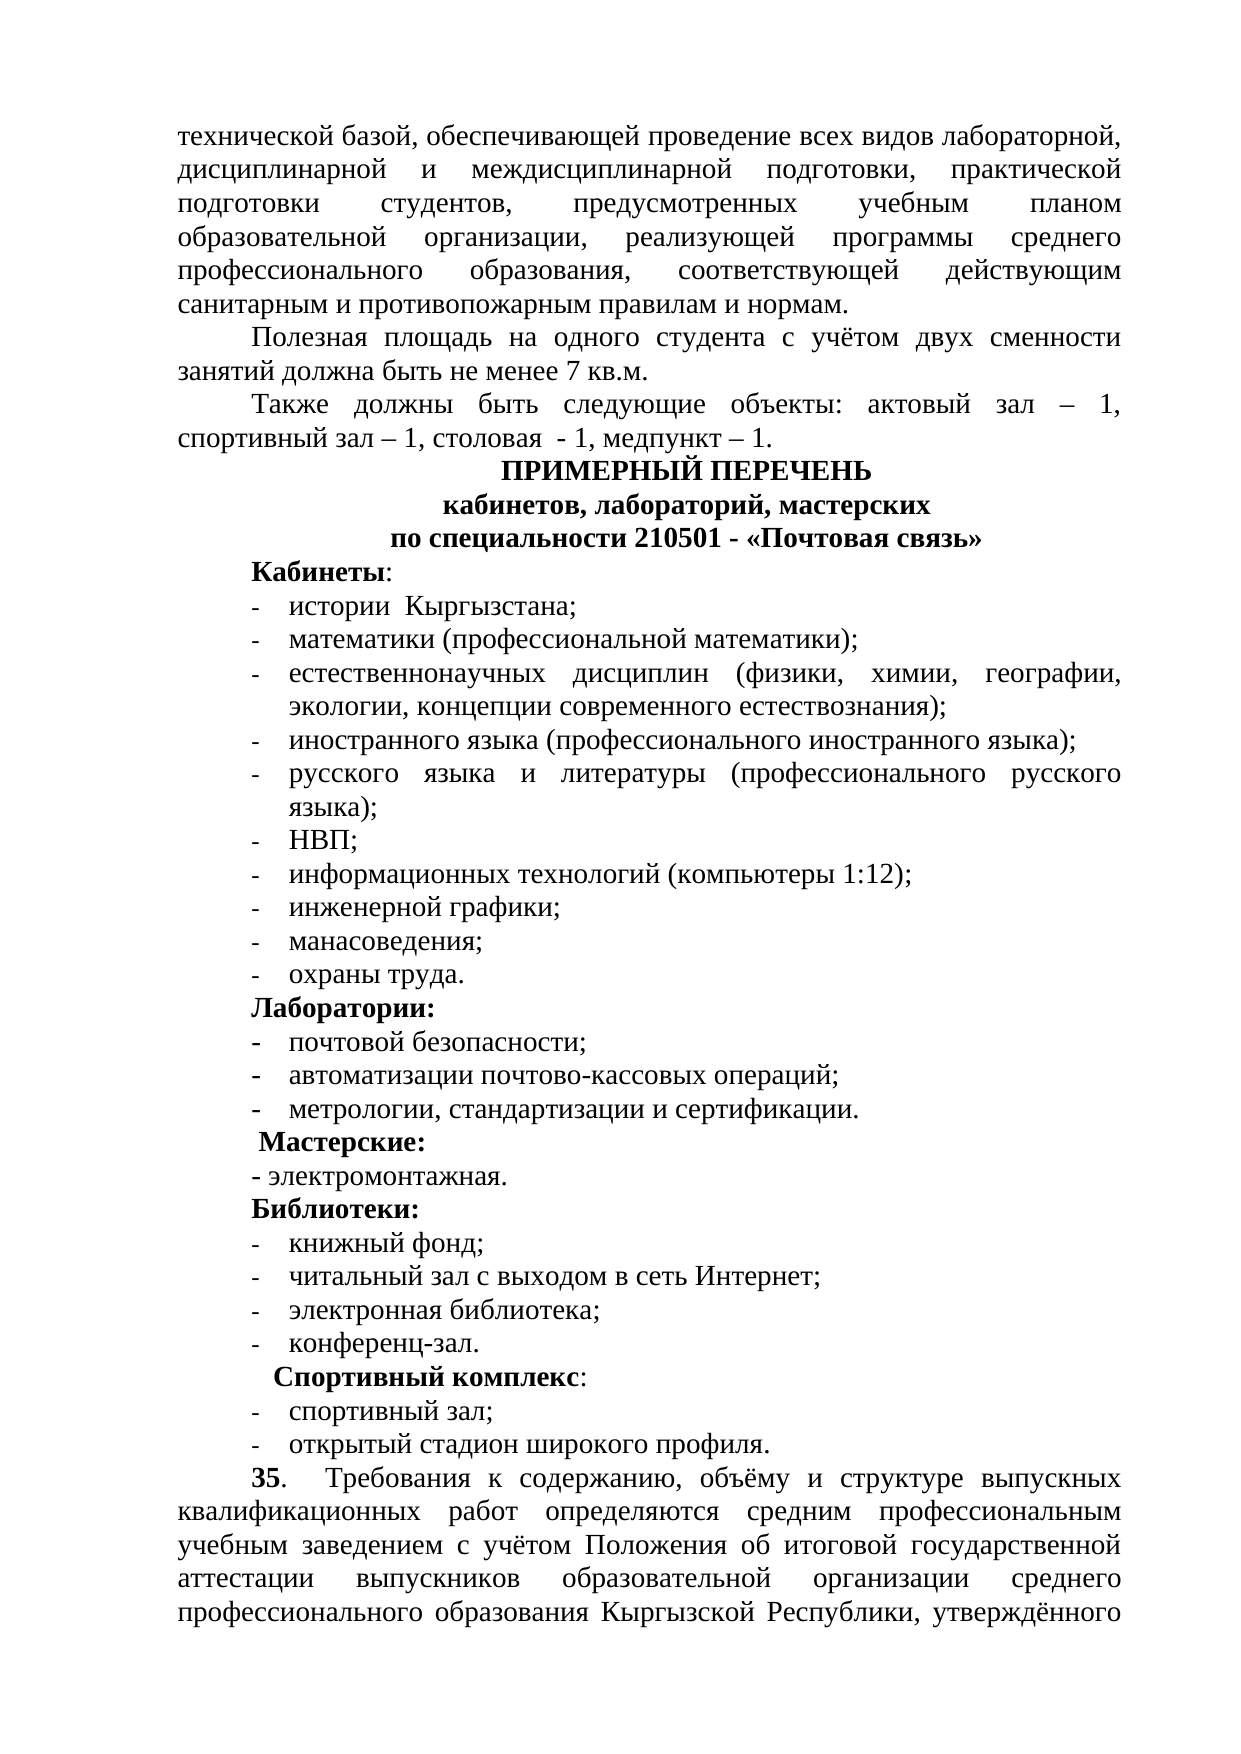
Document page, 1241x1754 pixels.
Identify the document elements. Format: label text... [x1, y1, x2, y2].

text Полезная площадь на одного студента с учётом двух сменности занятий должна быть не менее 7 кв.м. [177, 319, 1122, 386]
text Библиотеки: [177, 1191, 1122, 1225]
list истории Кыргызстана; [251, 588, 1122, 621]
list спортивный зал; [251, 1393, 1122, 1426]
text по специальности 210501 - «Почтовая связь» [177, 521, 1122, 554]
list автоматизации почтово-кассовых операций; [251, 1057, 1122, 1091]
list информационных технологий (компьютеры 1:12); [251, 856, 1122, 889]
list открытый стадион широкого профиля. [251, 1426, 1122, 1460]
list естественнонаучных дисциплин (физики, химии, географии, экологии, концепции современного естествознания); [251, 655, 1122, 722]
text - электромонтажная. [177, 1158, 1122, 1191]
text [177, 118, 1122, 319]
text Также должны быть следующие объекты: актовый зал – 1, спортивный зал – 1, столовая - 1, медпункт – 1. [177, 386, 1122, 453]
text ПРИМЕРНЫЙ ПЕРЕЧЕНЬ [177, 453, 1122, 487]
list инженерной графики; [251, 889, 1122, 923]
list конференц-зал. [251, 1326, 1122, 1359]
list иностранного языка (профессионального иностранного языка); [251, 722, 1122, 755]
text Спортивный комплекс: [177, 1359, 1122, 1393]
list читальный зал с выходом в сеть Интернет; [251, 1258, 1122, 1292]
list электронная библиотека; [251, 1292, 1122, 1326]
text Кабинеты: [177, 554, 1122, 588]
list охраны труда. [251, 957, 1122, 990]
list манасоведения; [251, 923, 1122, 957]
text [177, 1460, 1122, 1627]
text Лаборатории: [177, 990, 1122, 1024]
list книжный фонд; [251, 1225, 1122, 1258]
list НВП; [251, 822, 1122, 856]
text Мастерские: [177, 1124, 1122, 1158]
list метрологии, стандартизации и сертификации. [251, 1091, 1122, 1124]
list русского языка и литературы (профессионального русского языка); [251, 755, 1122, 822]
text кабинетов, лабораторий, мастерских [177, 487, 1122, 521]
list математики (профессиональной математики); [251, 621, 1122, 655]
list почтовой безопасности; [251, 1024, 1122, 1057]
